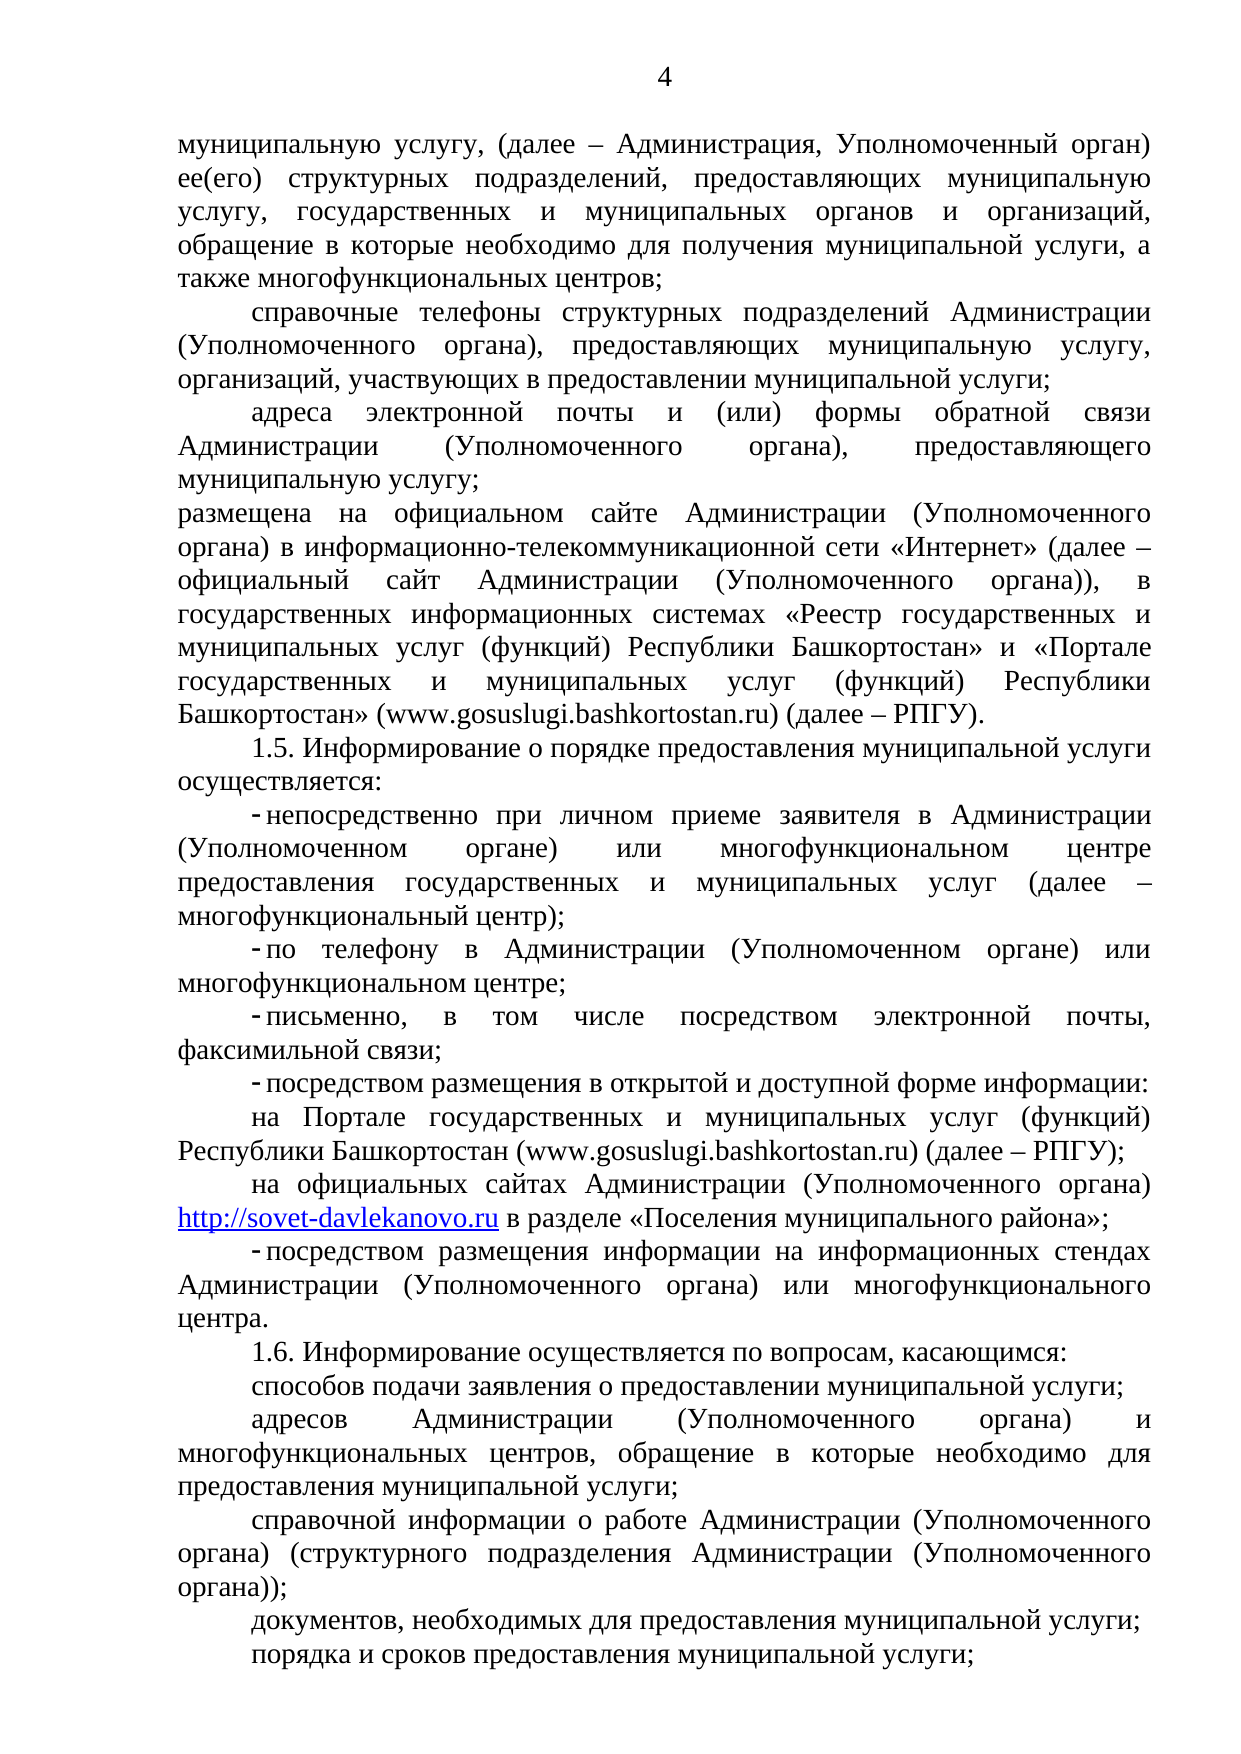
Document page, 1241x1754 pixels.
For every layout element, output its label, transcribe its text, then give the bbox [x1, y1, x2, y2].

text порядка и сроков предоставления муниципальной услуги; [177, 1636, 1152, 1669]
text справочной информации о работе Администрации (Уполномоченного органа) (структурного подразделения Администрации (Уполномоченного органа)); [177, 1502, 1152, 1602]
text на Портале государственных и муниципальных услуг (функций) Республики Башкортостан (www.gosuslugi.bashkortostan.ru) (далее – РПГУ); [177, 1099, 1152, 1166]
text размещена на официальном сайте Администрации (Уполномоченного органа) в информационно-телекоммуникационной сети «Интернет» (далее – официальный сайт Администрации (Уполномоченного органа)), в государственных информационных системах «Реестр государственных и муниципальных услуг (функций) Республики Башкортостан» и «Портале государственных и муниципальных услуг (функций) Республики Башкортостан» (www.gosuslugi.bashkortostan.ru) (далее – РПГУ). [177, 495, 1152, 730]
list непосредственно при личном приеме заявителя в Администрации (Уполномоченном органе) или многофункциональном центре предоставления государственных и муниципальных услуг (далее –многофункциональный центр); [177, 797, 1152, 931]
list по телефону в Администрации (Уполномоченном органе) или многофункциональном центре; [177, 931, 1152, 998]
text адреса электронной почты и (или) формы обратной связи Администрации (Уполномоченного органа), предоставляющего муниципальную услугу; [177, 394, 1152, 495]
list посредством размещения в открытой и доступной форме информации: [177, 1066, 1152, 1099]
text способов подачи заявления о предоставлении муниципальной услуги; [177, 1368, 1152, 1401]
text 1.5. Информирование о порядке предоставления муниципальной услуги осуществляется: [177, 730, 1152, 797]
text адресов Администрации (Уполномоченного органа) и многофункциональных центров, обращение в которые необходимо для предоставления муниципальной услуги; [177, 1401, 1152, 1502]
text 1.6. Информирование осуществляется по вопросам, касающимся: [177, 1334, 1152, 1368]
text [177, 126, 1152, 294]
text документов, необходимых для предоставления муниципальной услуги; [177, 1602, 1152, 1636]
text на официальных сайтах Администрации (Уполномоченного органа) http://sovet-davlekanovo.ru в разделе «Поселения муниципального района»; [177, 1166, 1152, 1233]
text справочные телефоны структурных подразделений Администрации (Уполномоченного органа), предоставляющих муниципальную услугу, организаций, участвующих в предоставлении муниципальной услуги; [177, 294, 1152, 394]
list письменно, в том числе посредством электронной почты, факсимильной связи; [177, 998, 1152, 1066]
list посредством размещения информации на информационных стендах Администрации (Уполномоченного органа) или многофункционального центра. [177, 1233, 1152, 1334]
